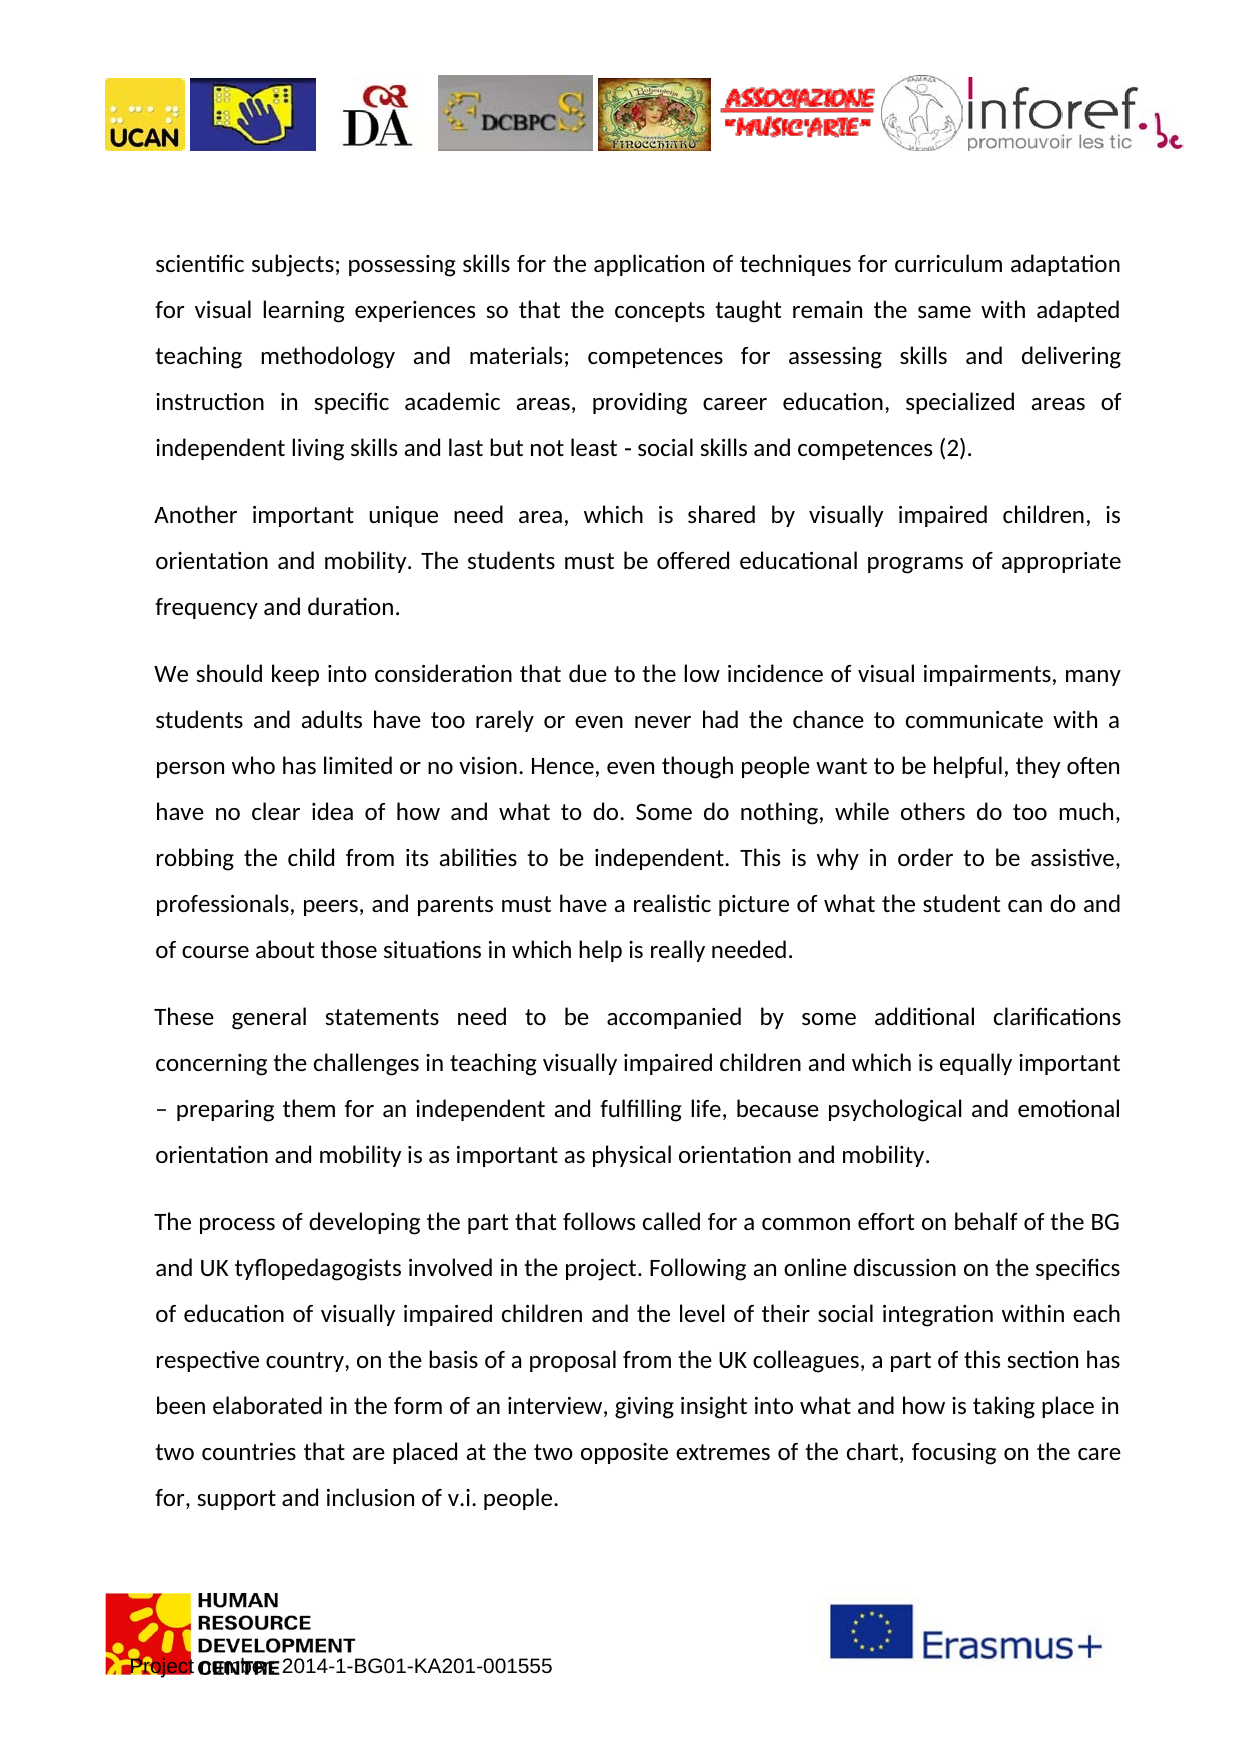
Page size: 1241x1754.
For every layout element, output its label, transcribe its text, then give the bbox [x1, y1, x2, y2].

text We should keep into consideration that due to the low incidence of visual impairments, many students and adults have too rarely or even never had the chance to communicate with a person who has limited or no vision. Hence, even though people want to be helpful, they often have no clear idea of how and what to do. Some do nothing, while others do too much, robbing the child from its abilities to be independent. This is why in order to be assistive, professionals, peers, and parents must have a realistic picture of what the student can do and of course about those situations in which help is really needed. [154, 658, 1122, 964]
picture [598, 78, 711, 151]
picture [815, 1590, 1117, 1674]
picture [190, 78, 316, 151]
picture [438, 75, 593, 151]
text Another important unique need area, which is shared by visually impaired children, is orientation and mobility. The students must be offered educational programs of appropriate frequency and duration. [154, 499, 1122, 621]
picture [321, 75, 433, 151]
picture [105, 1593, 356, 1675]
picture [718, 85, 878, 140]
picture [105, 78, 185, 151]
picture [881, 75, 963, 151]
picture [968, 77, 1184, 151]
text The process of developing the part that follows called for a common effort on behalf of the BG and UK tyflopedagogists involved in the project. Following an online discussion on the specifics of education of visually impaired children and the level of their social integration within each respective country, on the basis of a proposal from the UK colleagues, a part of this section has been elaborated in the form of an interview, giving insight into what and how is taking place in two countries that are placed at the two opposite extremes of the chart, focusing on the care for, support and inclusion of v.i. people. [154, 1206, 1122, 1513]
text These general statements need to be accompanied by some additional clarifications concerning the challenges in teaching visually impaired children and which is equally important – preparing them for an independent and fulfilling life, because psychological and emotional orientation and mobility is as important as physical orientation and mobility. [154, 1001, 1122, 1169]
